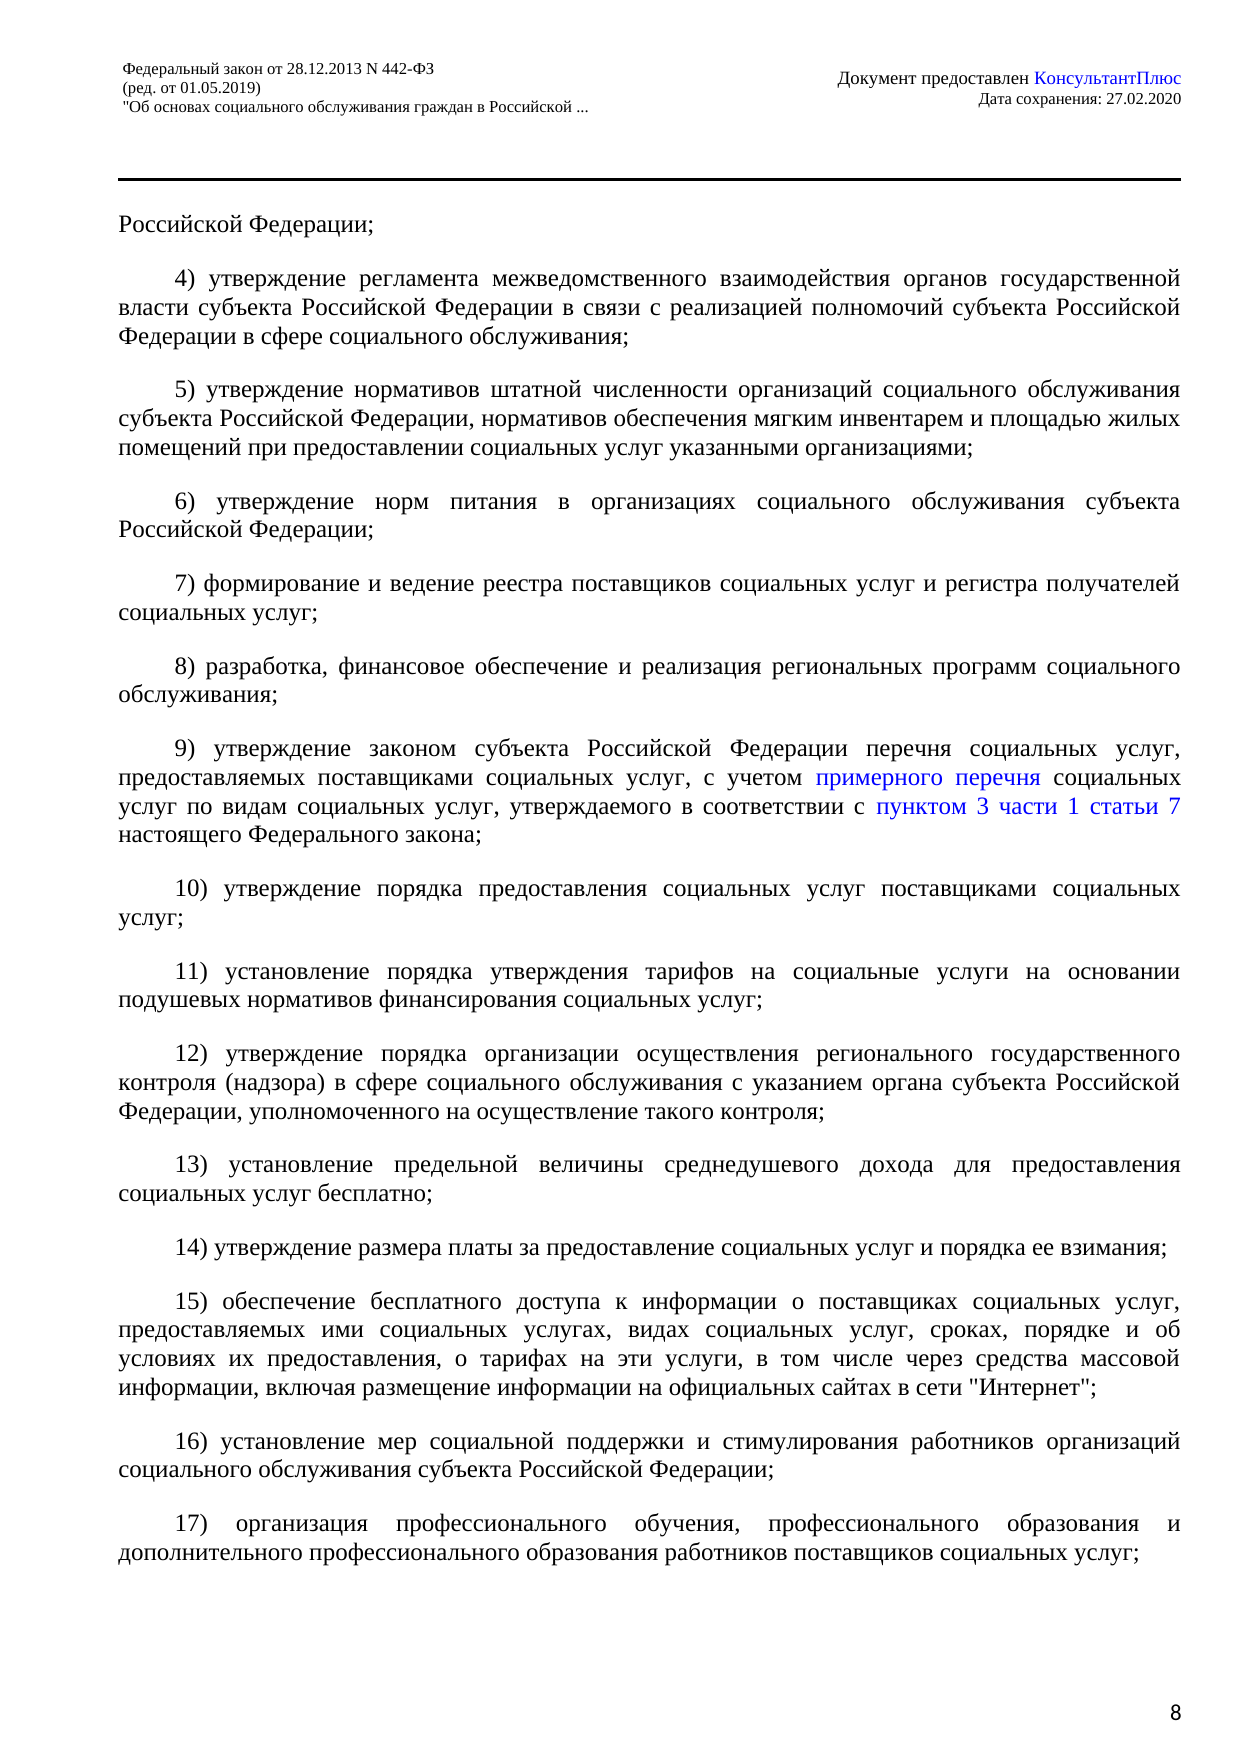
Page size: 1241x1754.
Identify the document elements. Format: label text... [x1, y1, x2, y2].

text 16) установление мер социальной поддержки и стимулирования работников организаций социального обслуживания субъекта Российской Федерации; [118, 1426, 1181, 1483]
text 11) установление порядка утверждения тарифов на социальные услуги на основании подушевых нормативов финансирования социальных услуг; [118, 956, 1181, 1013]
text 14) утверждение размера платы за предоставление социальных услуг и порядка ее взимания; [118, 1232, 1181, 1261]
text 4) утверждение регламента межведомственного взаимодействия органов государственной власти субъекта Российской Федерации в связи с реализацией полномочий субъекта Российской Федерации в сфере социального обслуживания; [118, 263, 1181, 349]
text 15) обеспечение бесплатного доступа к информации о поставщиках социальных услуг, предоставляемых ими социальных услугах, видах социальных услуг, сроках, порядке и об условиях их предоставления, о тарифах на эти услуги, в том числе через средства массовой информации, включая размещение информации на официальных сайтах в сети "Интернет"; [118, 1286, 1181, 1401]
text 5) утверждение нормативов штатной численности организаций социального обслуживания субъекта Российской Федерации, нормативов обеспечения мягким инвентарем и площадью жилых помещений при предоставлении социальных услуг указанными организациями; [118, 374, 1181, 461]
text 12) утверждение порядка организации осуществления регионального государственного контроля (надзора) в сфере социального обслуживания с указанием органа субъекта Российской Федерации, уполномоченного на осуществление такого контроля; [118, 1038, 1181, 1124]
text 7) формирование и ведение реестра поставщиков социальных услуг и регистра получателей социальных услуг; [118, 568, 1181, 626]
text 8) разработка, финансовое обеспечение и реализация региональных программ социального обслуживания; [118, 651, 1181, 708]
text 6) утверждение норм питания в организациях социального обслуживания субъекта Российской Федерации; [118, 486, 1181, 543]
text 9) утверждение законом субъекта Российской Федерации перечня социальных услуг, предоставляемых поставщиками социальных услуг, с учетом примерного перечня социальных услуг по видам социальных услуг, утверждаемого в соответствии с пунктом 3 части 1 статьи 7 настоящего Федерального закона; [118, 733, 1181, 848]
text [118, 209, 1181, 238]
text 17) организация профессионального обучения, профессионального образования и дополнительного профессионального образования работников поставщиков социальных услуг; [118, 1508, 1181, 1566]
text 13) установление предельной величины среднедушевого дохода для предоставления социальных услуг бесплатно; [118, 1149, 1181, 1207]
text 10) утверждение порядка предоставления социальных услуг поставщиками социальных услуг; [118, 873, 1181, 931]
